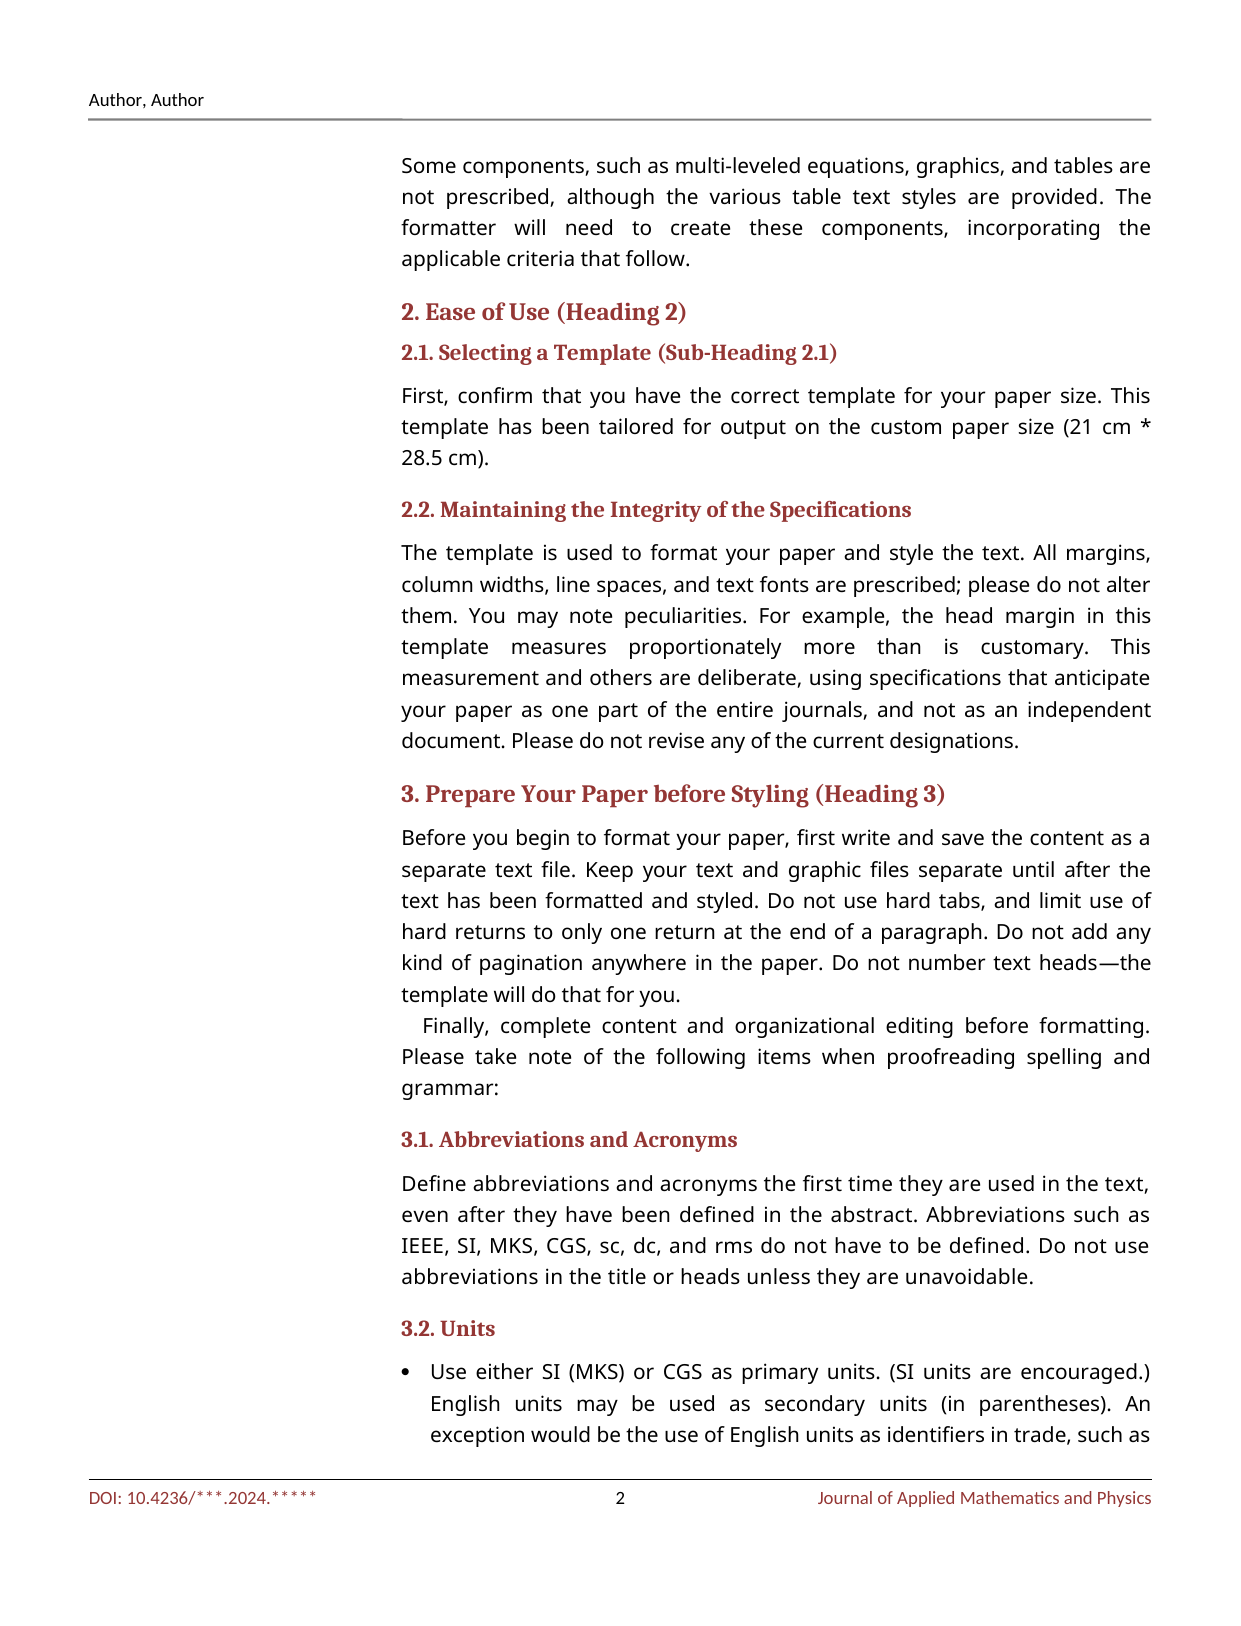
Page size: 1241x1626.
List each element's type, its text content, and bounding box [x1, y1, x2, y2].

text 3.2. Units [401, 1316, 1152, 1342]
text The template is used to format your paper and style the text. All margins, column widths, line spaces, and text fonts are prescribed; please do not alter them. You may note peculiarities. For example, the head margin in this template measures proportionately more than is customary. This measurement and others are deliberate, using specifications that anticipate your paper as one part of the entire journals, and not as an independent document. Please do not revise any of the current designations. [401, 536, 1152, 754]
text 2.1. Selecting a Template (Sub-Heading 2.1) [401, 339, 1152, 366]
text 3.1. Abbreviations and Acronyms [401, 1127, 1152, 1153]
text First, confirm that you have the correct template for your paper size. This template has been tailored for output on the custom paper size (21 cm * 28.5 cm). [401, 378, 1152, 472]
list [402, 1355, 1152, 1448]
text 2.2. Maintaining the Integrity of the Specifications [401, 497, 1152, 523]
text Finally, complete content and organizational editing before formatting. Please take note of the following items when proofreading spelling and grammar: [401, 1008, 1152, 1102]
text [401, 148, 1152, 273]
text 3. Prepare Your Paper before Styling (Heading 3) [401, 779, 1152, 808]
text Define abbreviations and acronyms the first time they are used in the text, even after they have been defined in the abstract. Abbreviations such as IEEE, SI, MKS, CGS, sc, dc, and rms do not have to be defined. Do not use abbreviations in the title or heads unless they are unavoidable. [401, 1166, 1152, 1291]
text Before you begin to format your paper, first write and save the content as a separate text file. Keep your text and graphic files separate until after the text has been formatted and styled. Do not use hard tabs, and limit use of hard returns to only one return at the end of a paragraph. Do not add any kind of pagination anywhere in the paper. Do not number text heads—the template will do that for you. [401, 821, 1152, 1008]
text 2. Ease of Use (Heading 2) [401, 298, 1152, 327]
